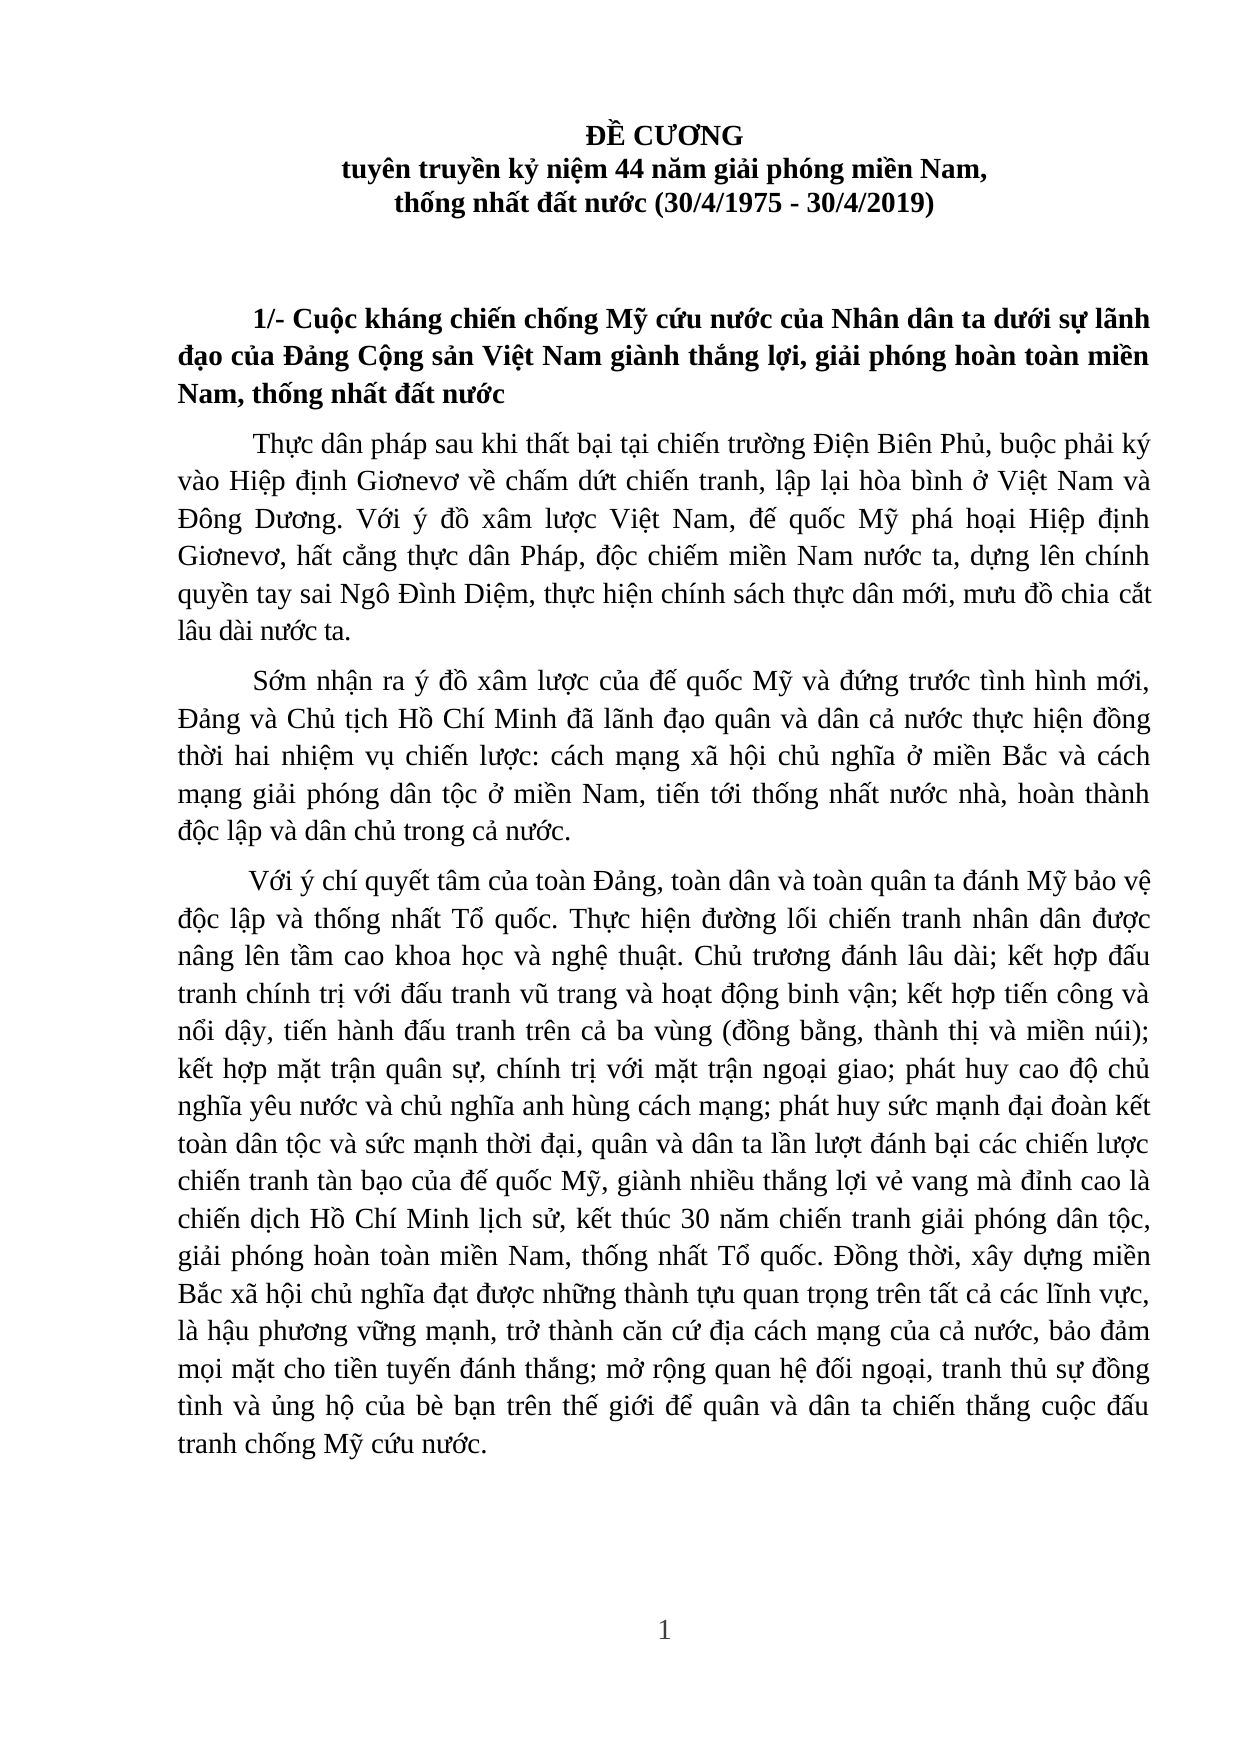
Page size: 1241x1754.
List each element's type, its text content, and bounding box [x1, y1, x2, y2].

text 1/- Cuộc kháng chiến chống Mỹ cứu nước của Nhân dân ta dưới sự lãnh đạo của Đảng Cộng sản Việt Nam giành thắng lợi, giải phóng hoàn toàn miền Nam, thống nhất đất nước [177, 298, 1152, 411]
text Sớm nhận ra ý đồ xâm lược của đế quốc Mỹ và đứng trước tình hình mới, Đảng và Chủ tịch Hồ Chí Minh đã lãnh đạo quân và dân cả nước thực hiện đồng thời hai nhiệm vụ chiến lược: cách mạng xã hội chủ nghĩa ở miền Bắc và cách mạng giải phóng dân tộc ở miền Nam, tiến tới thống nhất nước nhà, hoàn thành độc lập và dân chủ trong cả nước. [177, 661, 1152, 848]
text Với ý chí quyết tâm của toàn Đảng, toàn dân và toàn quân ta đánh Mỹ bảo vệ độc lập và thống nhất Tổ quốc. Thực hiện đường lối chiến tranh nhân dân được nâng lên tầm cao khoa học và nghệ thuật. Chủ trương đánh lâu dài; kết hợp đấu tranh chính trị với đấu tranh vũ trang và hoạt động binh vận; kết hợp tiến công và nổi dậy, tiến hành đấu tranh trên cả ba vùng (đồng bằng, thành thị và miền núi); kết hợp mặt trận quân sự, chính trị với mặt trận ngoại giao; phát huy cao độ chủ nghĩa yêu nước và chủ nghĩa anh hùng cách mạng; phát huy sức mạnh đại đoàn kết toàn dân tộc và sức mạnh thời đại, quân và dân ta lần lượt đánh bại các chiến lược chiến tranh tàn bạo của đế quốc Mỹ, giành nhiều thắng lợi vẻ vang mà đỉnh cao là chiến dịch Hồ Chí Minh lịch sử, kết thúc 30 năm chiến tranh giải phóng dân tộc, giải phóng hoàn toàn miền Nam, thống nhất Tổ quốc. Đồng thời, xây dựng miền Bắc xã hội chủ nghĩa đạt được những thành tựu quan trọng trên tất cả các lĩnh vực, là hậu phương vững mạnh, trở thành căn cứ địa cách mạng của cả nước, bảo đảm mọi mặt cho tiền tuyến đánh thắng; mở rộng quan hệ đối ngoại, tranh thủ sự đồng tình và ủng hộ của bè bạn trên thế giới để quân và dân ta chiến thắng cuộc đấu tranh chống Mỹ cứu nước. [177, 861, 1152, 1461]
text ĐỀ CƯƠNG [177, 118, 1152, 152]
text Thực dân pháp sau khi thất bại tại chiến trường Điện Biên Phủ, buộc phải ký vào Hiệp định Giơnevơ về chấm dứt chiến tranh, lập lại hòa bình ở Việt Nam và Đông Dương. Với ý đồ xâm lược Việt Nam, đế quốc Mỹ phá hoại Hiệp định Giơnevơ, hất cẳng thực dân Pháp, độc chiếm miền Nam nước ta, dựng lên chính quyền tay sai Ngô Đình Diệm, thực hiện chính sách thực dân mới, mưu đồ chia cắt lâu dài nước ta. [177, 423, 1152, 648]
text tuyên truyền kỷ niệm 44 năm giải phóng miền Nam, [177, 152, 1152, 185]
text thống nhất đất nước (30/4/1975 - 30/4/2019) [177, 185, 1152, 219]
